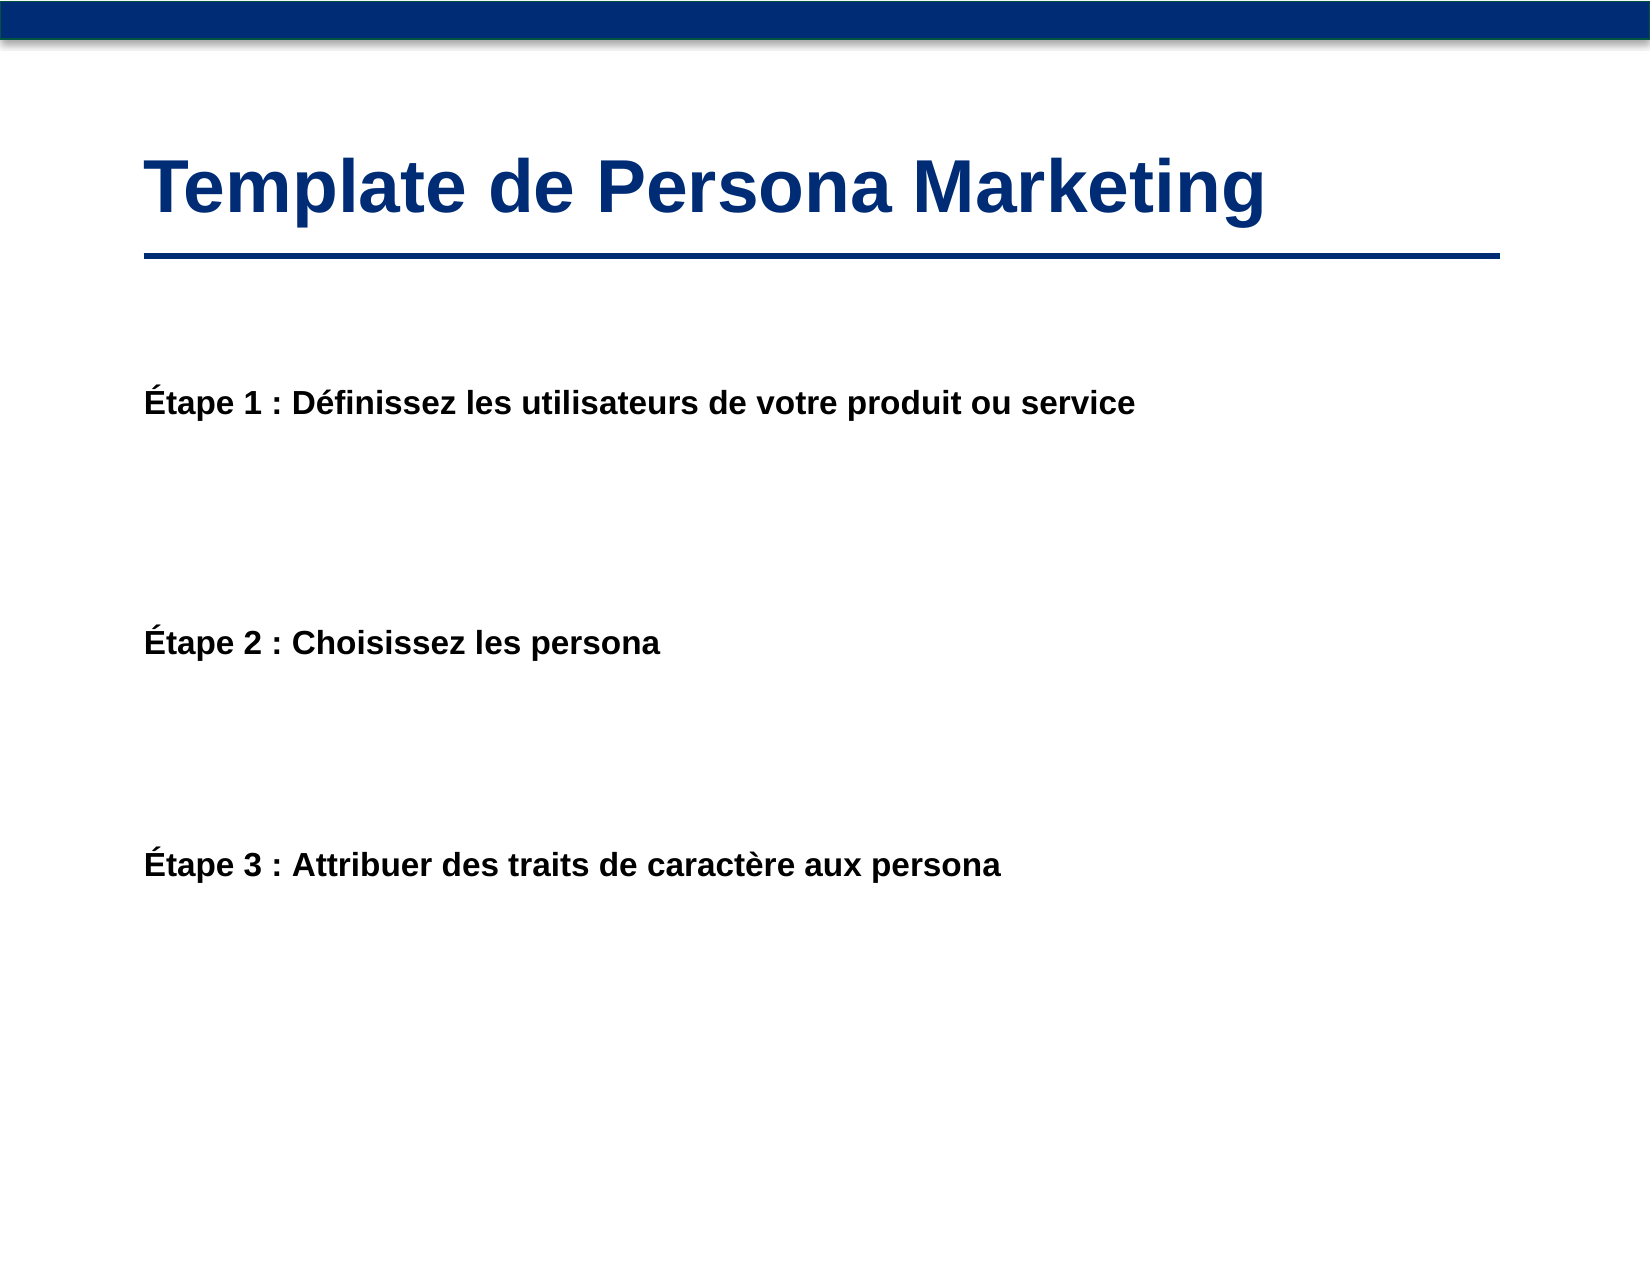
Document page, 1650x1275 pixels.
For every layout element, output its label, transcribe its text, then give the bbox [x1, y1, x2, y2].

subtitle Étape 2 : Choisissez les persona [143, 623, 1484, 661]
text Étape 1 : Définissez les utilisateurs de votre produit ou service [143, 383, 1500, 421]
subtitle Étape 3 : Attribuer des traits de caractère aux persona [143, 845, 1484, 884]
title Template de Persona Marketing [143, 150, 1500, 228]
